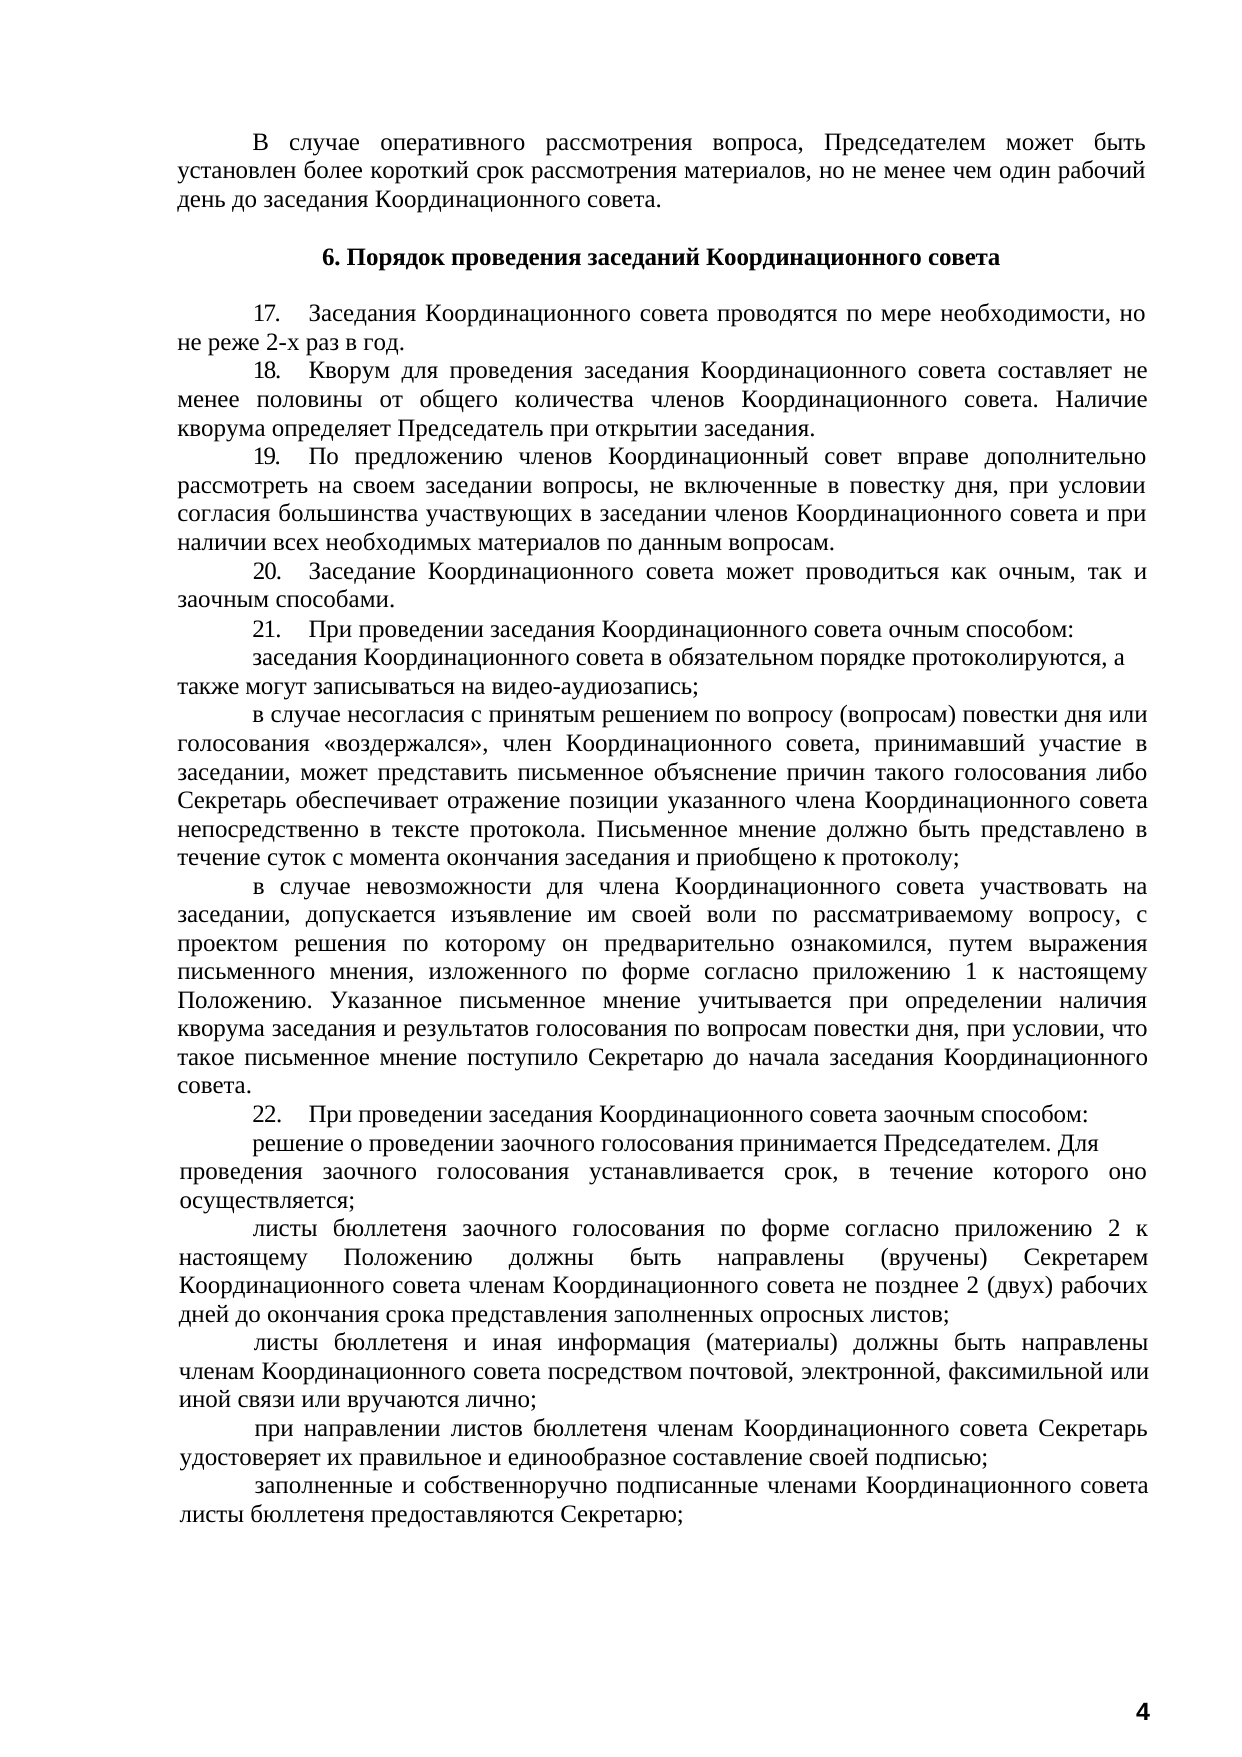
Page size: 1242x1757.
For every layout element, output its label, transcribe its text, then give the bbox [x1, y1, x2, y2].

text заполненные и собственноручно подписанные членами Координационного совета листы бюллетеня предоставляются Секретарю; [179, 1471, 1150, 1528]
text 22. При проведении заседания Координационного совета заочным способом: решение о проведении заочного голосования принимается Председателем. Для [252, 1099, 1150, 1157]
text также могут записываться на видео-аудиозапись; [177, 671, 1150, 700]
text при направлении листов бюллетеня членам Координационного совета Секретарь удостоверяет их правильное и единообразное составление своей подписью; [179, 1413, 1148, 1471]
list Кворум для проведения заседания Координационного совета составляет не менее половины от общего количества членов Координационного совета. Наличие кворума определяет Председатель при открытии заседания. [177, 356, 1148, 442]
text 4 [177, 1697, 1150, 1726]
text в случае несогласия с принятым решением по вопросу (вопросам) повестки дня или голосования «воздержался», член Координационного совета, принимавший участие в заседании, может представить письменное объяснение причин такого голосования либо Секретарь обеспечивает отражение позиции указанного члена Координационного совета непосредственно в тексте протокола. Письменное мнение должно быть представлено в течение суток с момента окончания заседания и приобщено к протоколу; [177, 700, 1148, 871]
list По предложению членов Координационный совет вправе дополнительно рассмотреть на своем заседании вопросы, не включенные в повестку дня, при условии согласия большинства участвующих в заседании членов Координационного совета и при наличии всех необходимых материалов по данным вопросам. [177, 442, 1147, 556]
list Заседания Координационного совета проводятся по мере необходимости, но не реже 2-х раз в год. [177, 299, 1147, 356]
list Заседание Координационного совета может проводиться как очным, так и заочным способами. [177, 557, 1148, 614]
text проведения заочного голосования устанавливается срок, в течение которого оно осуществляется; [179, 1157, 1147, 1214]
text 6. Порядок проведения заседаний Координационного совета [322, 242, 1150, 270]
text листы бюллетеня заочного голосования по форме согласно приложению 2 к настоящему Положению должны быть направлены (вручены) Секретарем Координационного совета членам Координационного совета не позднее 2 (двух) рабочих дней до окончания срока представления заполненных опросных листов; [178, 1214, 1149, 1328]
text 21. При проведении заседания Координационного совета очным способом: заседания Координационного совета в обязательном порядке протоколируются, а [252, 614, 1150, 671]
text в случае невозможности для члена Координационного совета участвовать на заседании, допускается изъявление им своей воли по рассматриваемому вопросу, с проектом решения по которому он предварительно ознакомился, путем выражения письменного мнения, изложенного по форме согласно приложению 1 к настоящему Положению. Указанное письменное мнение учитывается при определении наличия кворума заседания и результатов голосования по вопросам повестки дня, при условии, что такое письменное мнение поступило Секретарю до начала заседания Координационного совета. [177, 871, 1148, 1099]
text листы бюллетеня и иная информация (материалы) должны быть направлены членам Координационного совета посредством почтовой, электронной, факсимильной или иной связи или вручаются лично; [178, 1328, 1150, 1413]
text В случае оперативного рассмотрения вопроса, Председателем может быть установлен более короткий срок рассмотрения материалов, но не менее чем один рабочий день до заседания Координационного совета. [177, 127, 1147, 213]
